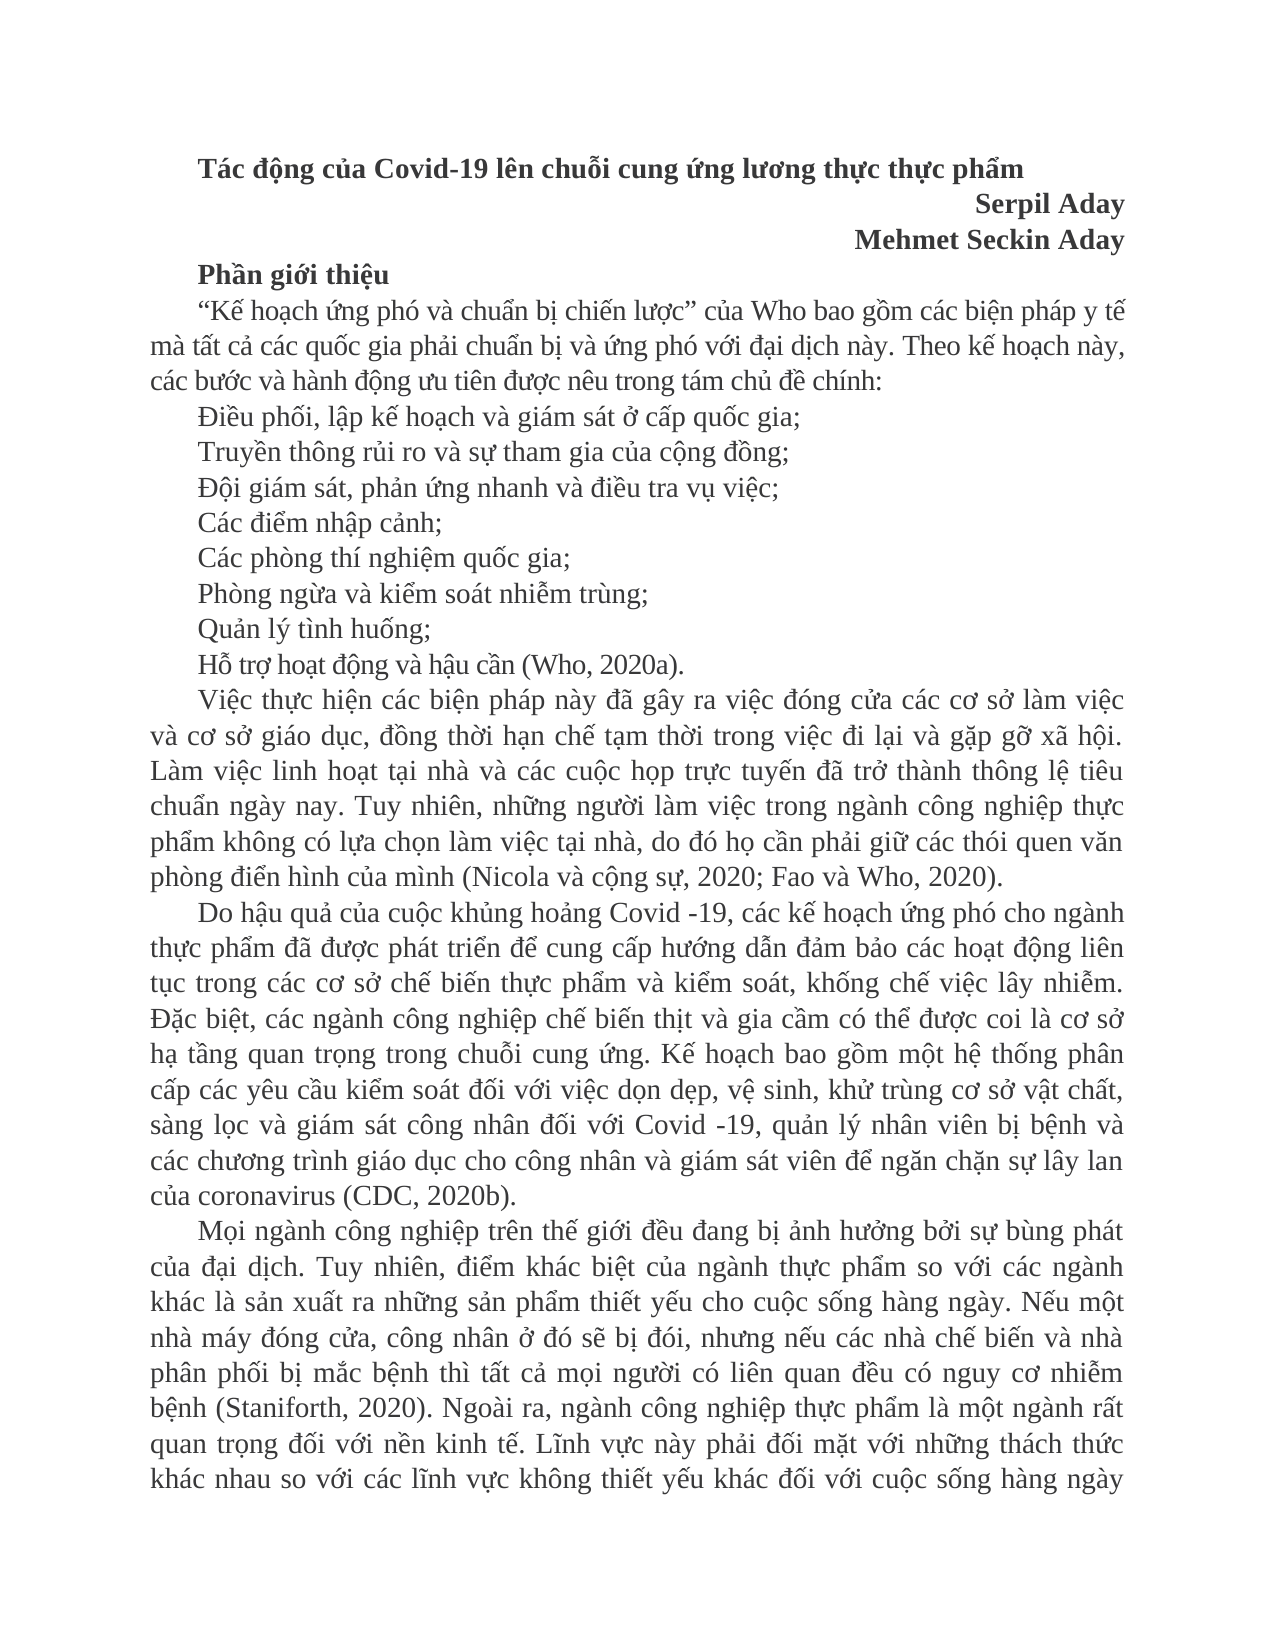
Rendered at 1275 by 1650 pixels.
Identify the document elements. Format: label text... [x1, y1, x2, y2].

text Tác động của Covid-19 lên chuỗi cung ứng lương thực thực phẩm [150, 150, 1125, 185]
text Truyền thông rủi ro và sự tham gia của cộng đồng; [150, 433, 1125, 469]
text Do hậu quả của cuộc khủng hoảng Covid -19, các kế hoạch ứng phó cho ngành thực phẩm đã được phát triển để cung cấp hướng dẫn đảm bảo các hoạt động liên tục trong các cơ sở chế biến thực phẩm và kiểm soát, khống chế việc lây nhiễm. Đặc biệt, các ngành công nghiệp chế biến thịt và gia cầm có thể được coi là cơ sở hạ tầng quan trọng trong chuỗi cung ứng. Kế hoạch bao gồm một hệ thống phân cấp các yêu cầu kiểm soát đối với việc dọn dẹp, vệ sinh, khử trùng cơ sở vật chất, sàng lọc và giám sát công nhân đối với Covid -19, quản lý nhân viên bị bệnh và các chương trình giáo dục cho công nhân và giám sát viên để ngăn chặn sự lây lan của coronavirus (CDC, 2020b). [150, 894, 1125, 1212]
text Mehmet Seckin Aday [150, 221, 1125, 256]
text Các điểm nhập cảnh; [150, 504, 1125, 539]
text Quản lý tình huống; [150, 610, 1125, 646]
text Serpil Aday [150, 185, 1125, 221]
text Phòng ngừa và kiểm soát nhiễm trùng; [150, 575, 1125, 610]
text Đội giám sát, phản ứng nhanh và điều tra vụ việc; [150, 469, 1125, 504]
text Điều phối, lập kế hoạch và giám sát ở cấp quốc gia; [150, 398, 1125, 433]
text “Kế hoạch ứng phó và chuẩn bị chiến lược” của Who bao gồm các biện pháp y tế mà tất cả các quốc gia phải chuẩn bị và ứng phó với đại dịch này. Theo kế hoạch này, các bước và hành động ưu tiên được nêu trong tám chủ đề chính: [150, 292, 1125, 398]
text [150, 1212, 1125, 1496]
text Việc thực hiện các biện pháp này đã gây ra việc đóng cửa các cơ sở làm việc và cơ sở giáo dục, đồng thời hạn chế tạm thời trong việc đi lại và gặp gỡ xã hội. Làm việc linh hoạt tại nhà và các cuộc họp trực tuyến đã trở thành thông lệ tiêu chuẩn ngày nay. Tuy nhiên, những người làm việc trong ngành công nghiệp thực phẩm không có lựa chọn làm việc tại nhà, do đó họ cần phải giữ các thói quen văn phòng điển hình của mình (Nicola và cộng sự, 2020; Fao và Who, 2020). [150, 681, 1125, 894]
text Hỗ trợ hoạt động và hậu cần (Who, 2020a). [150, 646, 1125, 681]
text Phần giới thiệu [150, 256, 1125, 292]
text Các phòng thí nghiệm quốc gia; [150, 539, 1125, 575]
